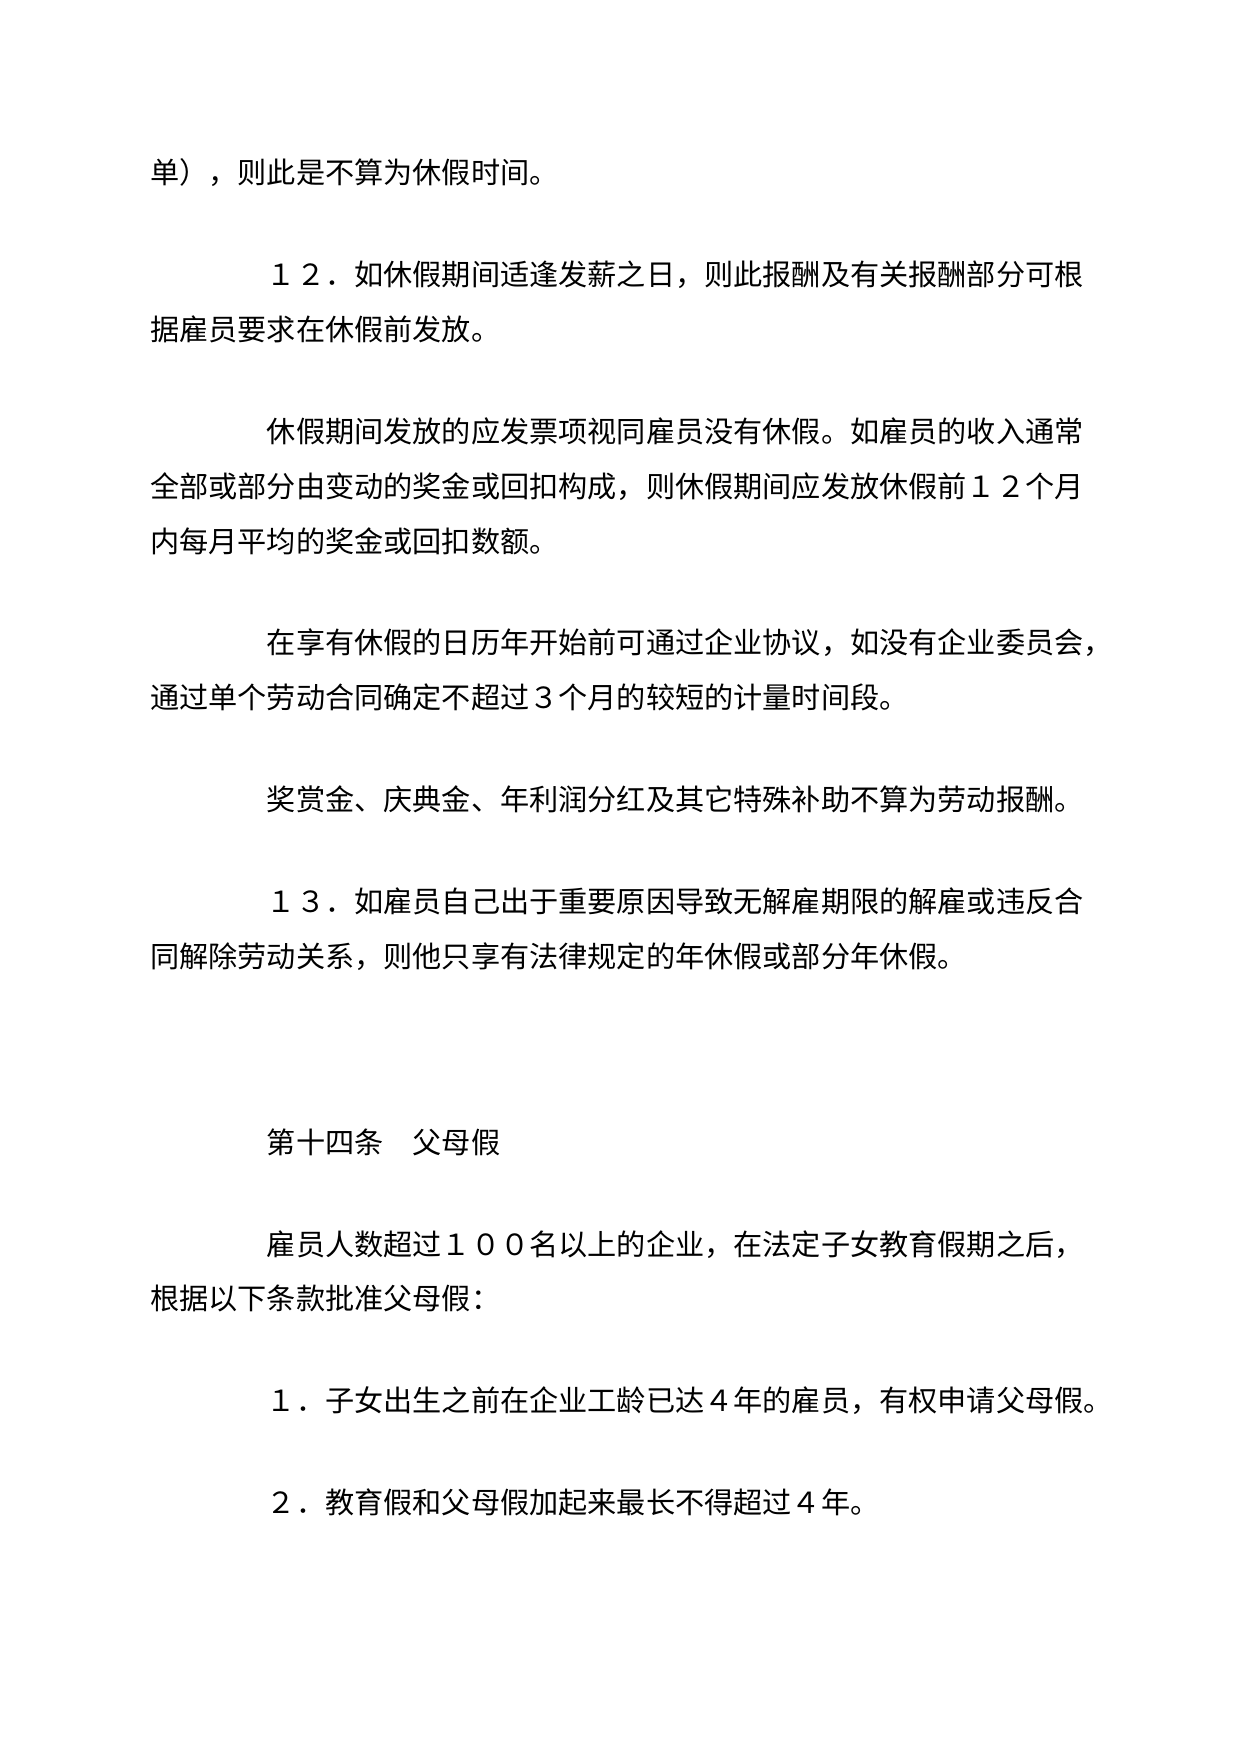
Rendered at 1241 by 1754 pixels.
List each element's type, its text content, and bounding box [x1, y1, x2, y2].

text １２．如休假期间适逢发薪之日，则此报酬及有关报酬部分可根据雇员要求在休假前发放。 [150, 252, 1090, 349]
text ２．教育假和父母假加起来最长不得超过４年。 [150, 1479, 1090, 1522]
text 奖赏金、庆典金、年利润分红及其它特殊补助不算为劳动报酬。 [150, 777, 1090, 819]
text 雇员人数超过１００名以上的企业，在法定子女教育假期之后，根据以下条款批准父母假： [150, 1221, 1090, 1318]
text １．子女出生之前在企业工龄已达４年的雇员，有权申请父母假。 [150, 1378, 1090, 1420]
text 休假期间发放的应发票项视同雇员没有休假。如雇员的收入通常全部或部分由变动的奖金或回扣构成，则休假期间应发放休假前１２个月内每月平均的奖金或回扣数额。 [150, 408, 1090, 561]
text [150, 150, 1090, 192]
text １３．如雇员自己出于重要原因导致无解雇期限的解雇或违反合同解除劳动关系，则他只享有法律规定的年休假或部分年休假。 [150, 878, 1090, 976]
text 在享有休假的日历年开始前可通过企业协议，如没有企业委员会，通过单个劳动合同确定不超过３个月的较短的计量时间段。 [150, 620, 1090, 717]
text 第十四条 父母假 [150, 1119, 1090, 1162]
